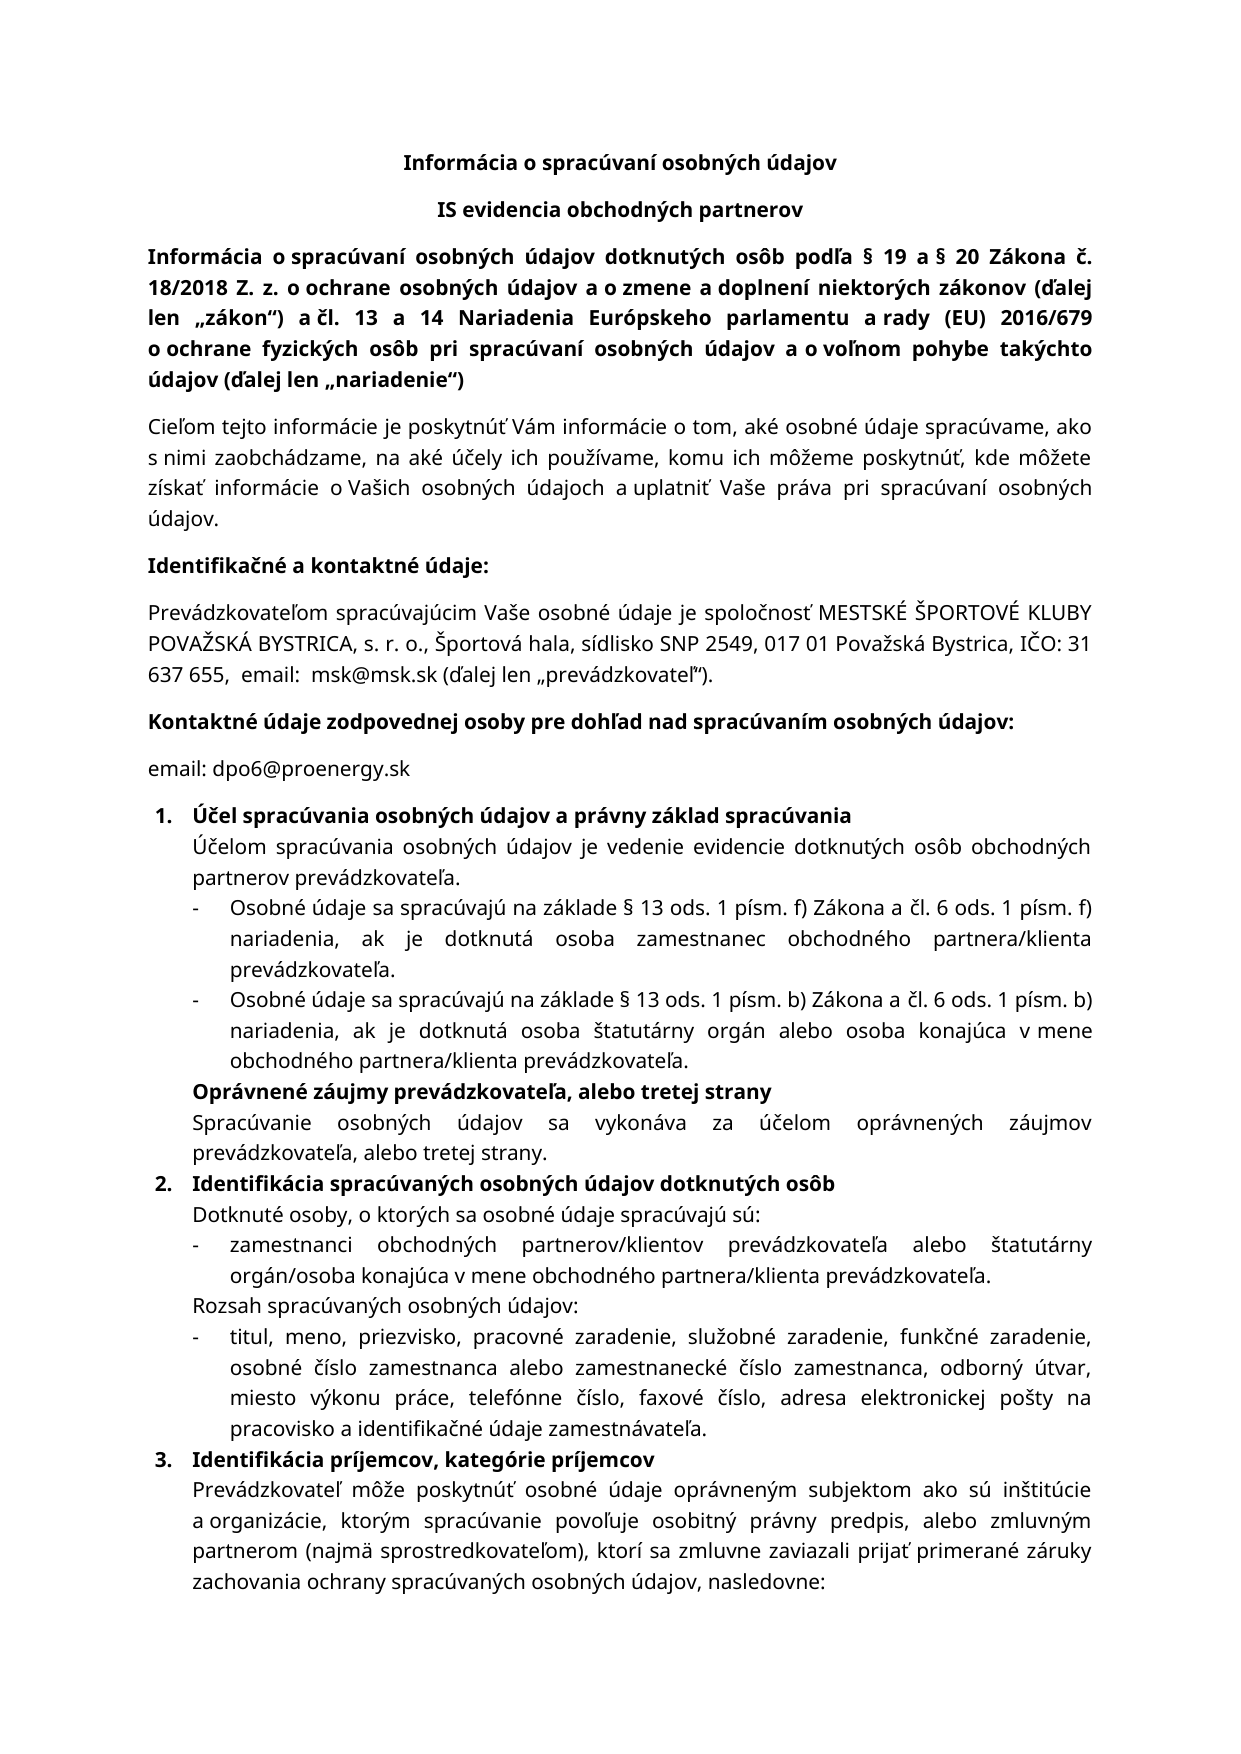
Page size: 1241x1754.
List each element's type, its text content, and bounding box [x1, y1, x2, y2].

list titul, meno, priezvisko, pracovné zaradenie, služobné zaradenie, funkčné zaradenie, osobné číslo zamestnanca alebo zamestnanecké číslo zamestnanca, odborný útvar, miesto výkonu práce, telefónne číslo, faxové číslo, adresa elektronickej pošty na pracovisko a identifikačné údaje zamestnávateľa. [192, 1322, 1093, 1442]
list Spracúvanie osobných údajov sa vykonáva za účelom oprávnených záujmov prevádzkovateľa, alebo tretej strany. [192, 1108, 1093, 1167]
list Osobné údaje sa spracúvajú na základe § 13 ods. 1 písm. f) Zákona a čl. 6 ods. 1 písm. f) nariadenia, ak je dotknutá osoba zamestnanec obchodného partnera/klienta prevádzkovateľa. [192, 893, 1093, 983]
text email: dpo6@proenergy.sk [148, 754, 1093, 783]
list Identifikácia spracúvaných osobných údajov dotknutých osôb [154, 1169, 1093, 1197]
text Prevádzkovateľom spracúvajúcim Vaše osobné údaje je spoločnosť MESTSKÉ ŠPORTOVÉ KLUBY POVAŽSKÁ BYSTRICA, s. r. o., Športová hala, sídlisko SNP 2549, 017 01 Považská Bystrica, IČO: 31 637 655, email: msk@msk.sk (ďalej len „prevádzkovateľ“). [148, 598, 1093, 688]
text Kontaktné údaje zodpovednej osoby pre dohľad nad spracúvaním osobných údajov: [148, 707, 1093, 735]
list zamestnanci obchodných partnerov/klientov prevádzkovateľa alebo štatutárny orgán/osoba konajúca v mene obchodného partnera/klienta prevádzkovateľa. [192, 1230, 1093, 1289]
list Osobné údaje sa spracúvajú na základe § 13 ods. 1 písm. b) Zákona a čl. 6 ods. 1 písm. b) nariadenia, ak je dotknutá osoba štatutárny orgán alebo osoba konajúca v mene obchodného partnera/klienta prevádzkovateľa. [192, 985, 1093, 1075]
text Informácia o spracúvaní osobných údajov [148, 148, 1093, 176]
text Identifikačné a kontaktné údaje: [148, 551, 1093, 579]
list Účel spracúvania osobných údajov a právny základ spracúvania [154, 802, 1093, 830]
list Rozsah spracúvaných osobných údajov: [192, 1292, 1093, 1320]
text IS evidencia obchodných partnerov [148, 195, 1093, 223]
list Účelom spracúvania osobných údajov je vedenie evidencie dotknutých osôb obchodných partnerov prevádzkovateľa. [192, 832, 1093, 891]
list Identifikácia príjemcov, kategórie príjemcov [154, 1445, 1093, 1473]
list Oprávnené záujmy prevádzkovateľa, alebo tretej strany [192, 1077, 1093, 1106]
text Informácia o spracúvaní osobných údajov dotknutých osôb podľa § 19 a § 20 Zákona č. 18/2018 Z. z. o ochrane osobných údajov a o zmene a doplnení niektorých zákonov (ďalej len „zákon“) a čl. 13 a 14 Nariadenia Európskeho parlamentu a rady (EU) 2016/679 o ochrane fyzických osôb pri spracúvaní osobných údajov a o voľnom pohybe takýchto údajov (ďalej len „nariadenie“) [148, 242, 1093, 393]
text Cieľom tejto informácie je poskytnúť Vám informácie o tom, aké osobné údaje spracúvame, ako s nimi zaobchádzame, na aké účely ich používame, komu ich môžeme poskytnúť, kde môžete získať informácie o Vašich osobných údajoch a uplatniť Vaše práva pri spracúvaní osobných údajov. [148, 412, 1093, 532]
list Dotknuté osoby, o ktorých sa osobné údaje spracúvajú sú: [192, 1200, 1093, 1228]
list Prevádzkovateľ môže poskytnúť osobné údaje oprávneným subjektom ako sú inštitúcie a organizácie, ktorým spracúvanie povoľuje osobitný právny predpis, alebo zmluvným partnerom (najmä sprostredkovateľom), ktorí sa zmluvne zaviazali prijať primerané záruky zachovania ochrany spracúvaných osobných údajov, nasledovne: [192, 1475, 1093, 1596]
